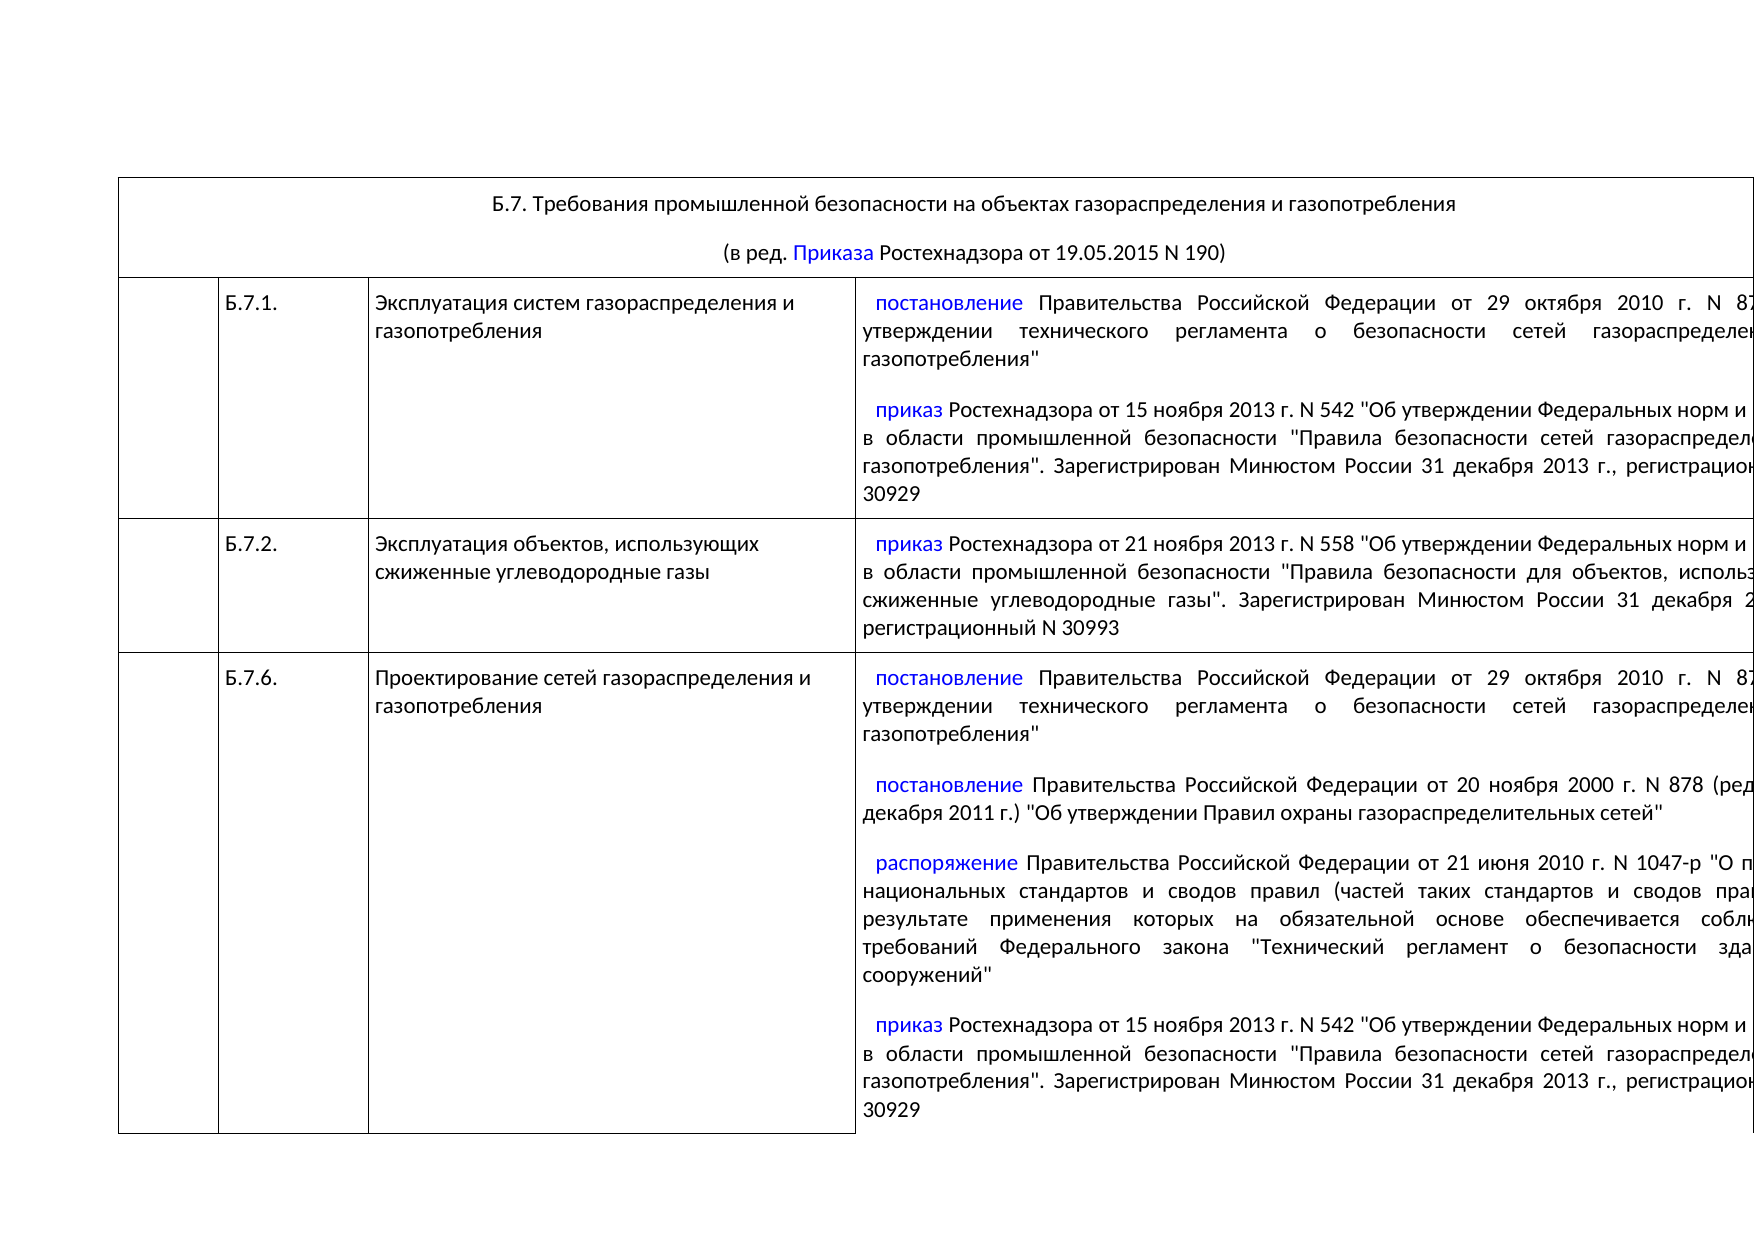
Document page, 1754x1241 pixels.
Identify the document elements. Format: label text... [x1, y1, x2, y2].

table_cell Б.7. Требования промышленной безопасности на объектах газораспределения и газопотребления [119, 178, 1753, 227]
table_cell приказ Ростехнадзора от 15 ноября 2013 г. N 542 "Об утверждении Федеральных норм и правил в области промышленной безопасности "Правила безопасности сетей газораспределения и газопотребления". Зарегистрирован Минюстом России 31 декабря 2013 г., регистрационный N 30929 [856, 999, 1753, 1133]
table_cell постановление Правительства Российской Федерации от 29 октября 2010 г. N 870 "Об утверждении технического регламента о безопасности сетей газораспределения и газопотребления" [856, 653, 1753, 758]
table_cell Эксплуатация объектов, использующих сжиженные углеводородные газы [369, 519, 855, 652]
table_cell постановление Правительства Российской Федерации от 29 октября 2010 г. N 870 "Об утверждении технического регламента о безопасности сетей газораспределения и газопотребления" [856, 278, 1753, 383]
table_cell приказ Ростехнадзора от 15 ноября 2013 г. N 542 "Об утверждении Федеральных норм и правил в области промышленной безопасности "Правила безопасности сетей газораспределения и газопотребления". Зарегистрирован Минюстом России 31 декабря 2013 г., регистрационный N 30929 [856, 383, 1753, 517]
table_cell распоряжение Правительства Российской Федерации от 21 июня 2010 г. N 1047-р "О перечне национальных стандартов и сводов правил (частей таких стандартов и сводов правил), в результате применения которых на обязательной основе обеспечивается соблюдение требований Федерального закона "Технический регламент о безопасности зданий и сооружений" [856, 837, 1753, 999]
table_cell [119, 519, 218, 652]
table_cell Проектирование сетей газораспределения и газопотребления [369, 653, 855, 1133]
table_cell Эксплуатация систем газораспределения и газопотребления [369, 278, 855, 517]
table_cell приказ Ростехнадзора от 21 ноября 2013 г. N 558 "Об утверждении Федеральных норм и правил в области промышленной безопасности "Правила безопасности для объектов, использующих сжиженные углеводородные газы". Зарегистрирован Минюстом России 31 декабря 2013 г., регистрационный N 30993 [856, 519, 1753, 652]
table_cell Б.7.1. [219, 278, 368, 517]
table_cell [119, 653, 218, 1133]
table_cell [119, 278, 218, 517]
table_cell Б.7.6. [219, 653, 368, 1133]
table_cell (в ред. Приказа Ростехнадзора от 19.05.2015 N 190) [119, 228, 1753, 277]
table_cell постановление Правительства Российской Федерации от 20 ноября 2000 г. N 878 (ред. от 22 декабря 2011 г.) "Об утверждении Правил охраны газораспределительных сетей" [856, 758, 1753, 837]
table_cell Б.7.2. [219, 519, 368, 652]
